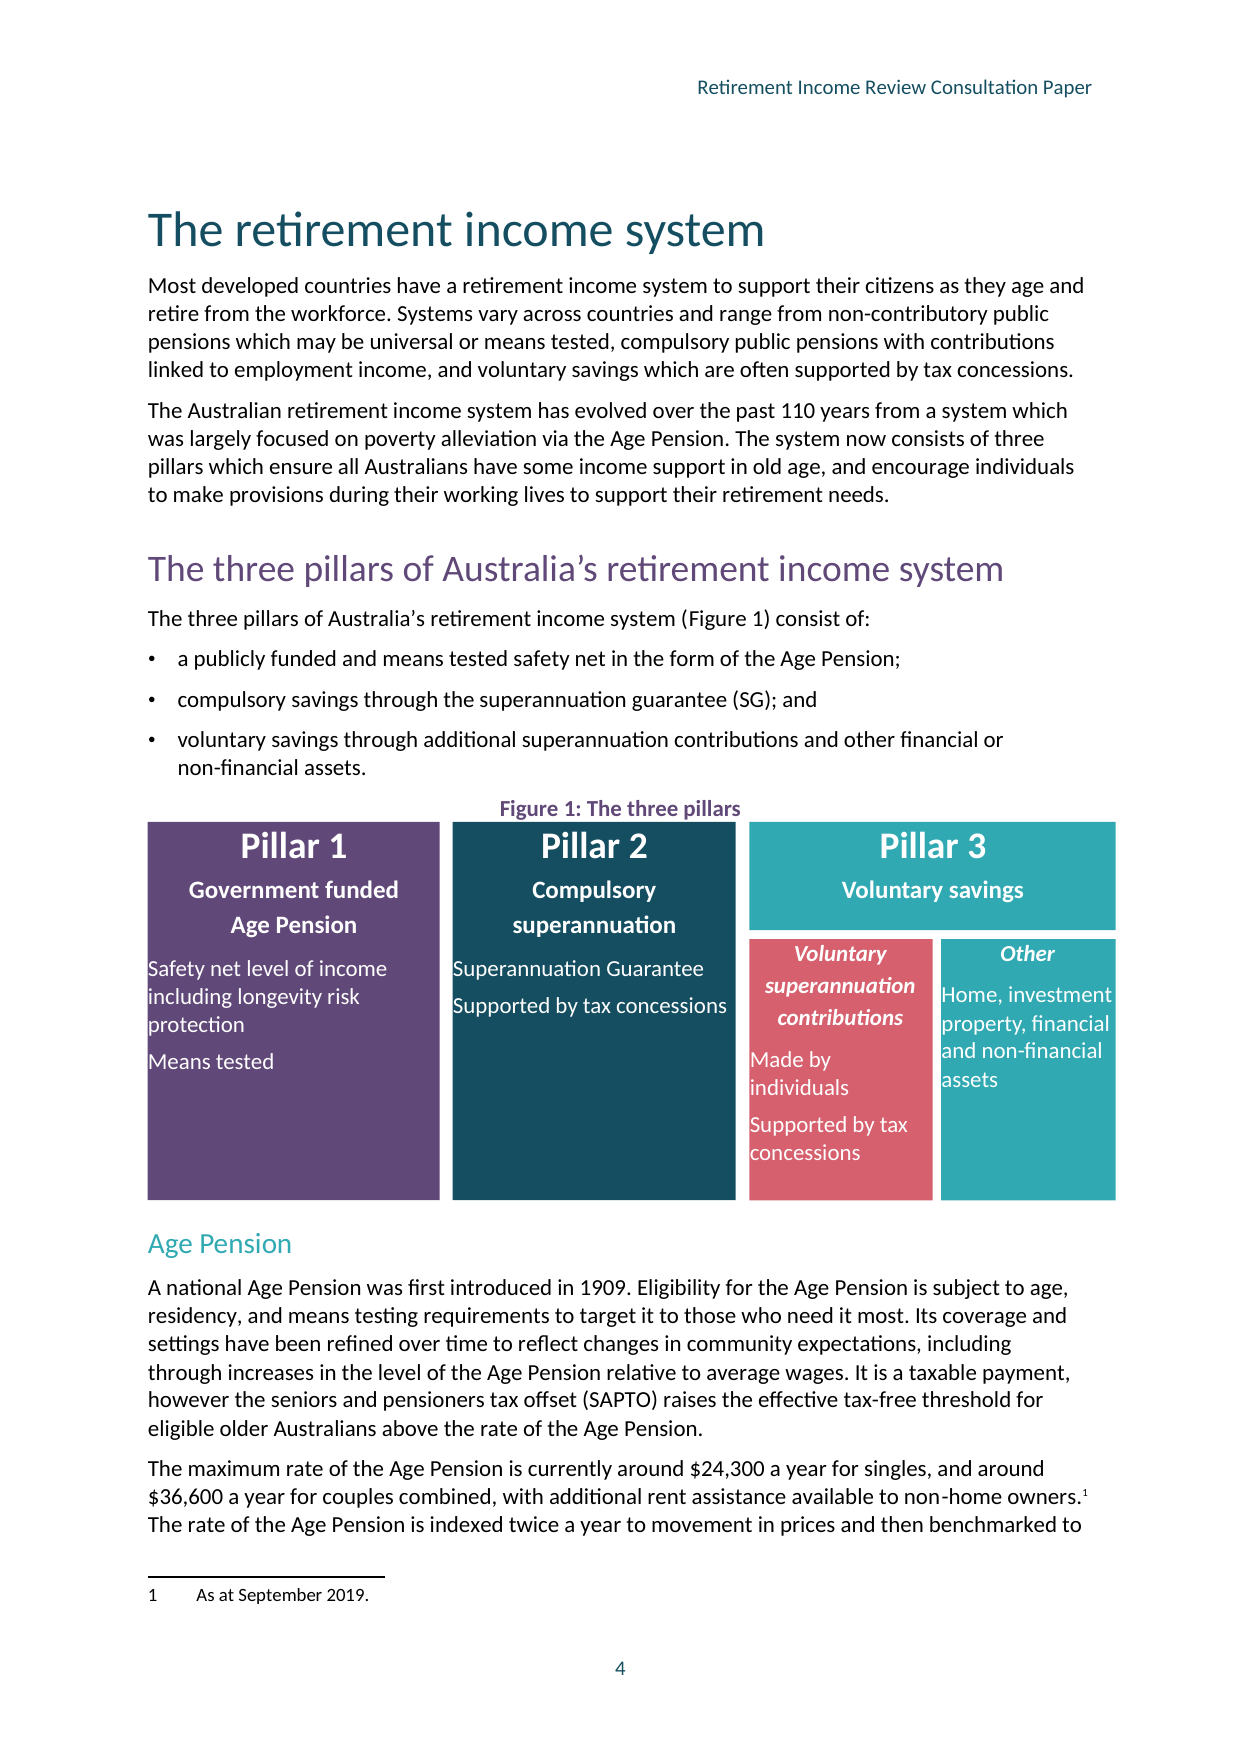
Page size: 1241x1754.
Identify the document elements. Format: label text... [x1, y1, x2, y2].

text The three pillars of Australia’s retirement income system (Figure 1) consist of: [148, 604, 1092, 632]
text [148, 1454, 1092, 1538]
text Most developed countries have a retirement income system to support their citizens as they age and retire from the workforce. Systems vary across countries and range from non-contributory public pensions which may be universal or means tested, compulsory public pensions with contributions linked to employment income, and voluntary savings which are often supported by tax concessions. [148, 271, 1092, 383]
text The Australian retirement income system has evolved over the past 110 years from a system which was largely focused on poverty alleviation via the Age Pension. The system now consists of three pillars which ensure all Australians have some income support in old age, and encourage individuals to make provisions during their working lives to support their retirement needs. [148, 396, 1092, 508]
subtitle Age Pension [148, 1225, 1092, 1261]
text compulsory savings through the superannuation guarantee (SG); and [148, 685, 1092, 713]
subtitle The retirement income system [148, 198, 1092, 259]
subtitle The three pillars of Australia’s retirement income system [148, 545, 1092, 591]
text a publicly funded and means tested safety net in the form of the Age Pension; [148, 644, 1092, 672]
text A national Age Pension was first introduced in 1909. Eligibility for the Age Pension is subject to age, residency, and means testing requirements to target it to those who need it most. Its coverage and settings have been refined over time to reflect changes in community expectations, including through increases in the level of the Age Pension relative to average wages. It is a taxable payment, however the seniors and pensioners tax offset (SAPTO) raises the effective tax-free threshold for eligible older Australians above the rate of the Age Pension. [148, 1273, 1092, 1442]
subtitle Figure 1: The three pillars [148, 794, 1092, 822]
text voluntary savings through additional superannuation contributions and other financial or non-financial assets. [148, 725, 1092, 781]
